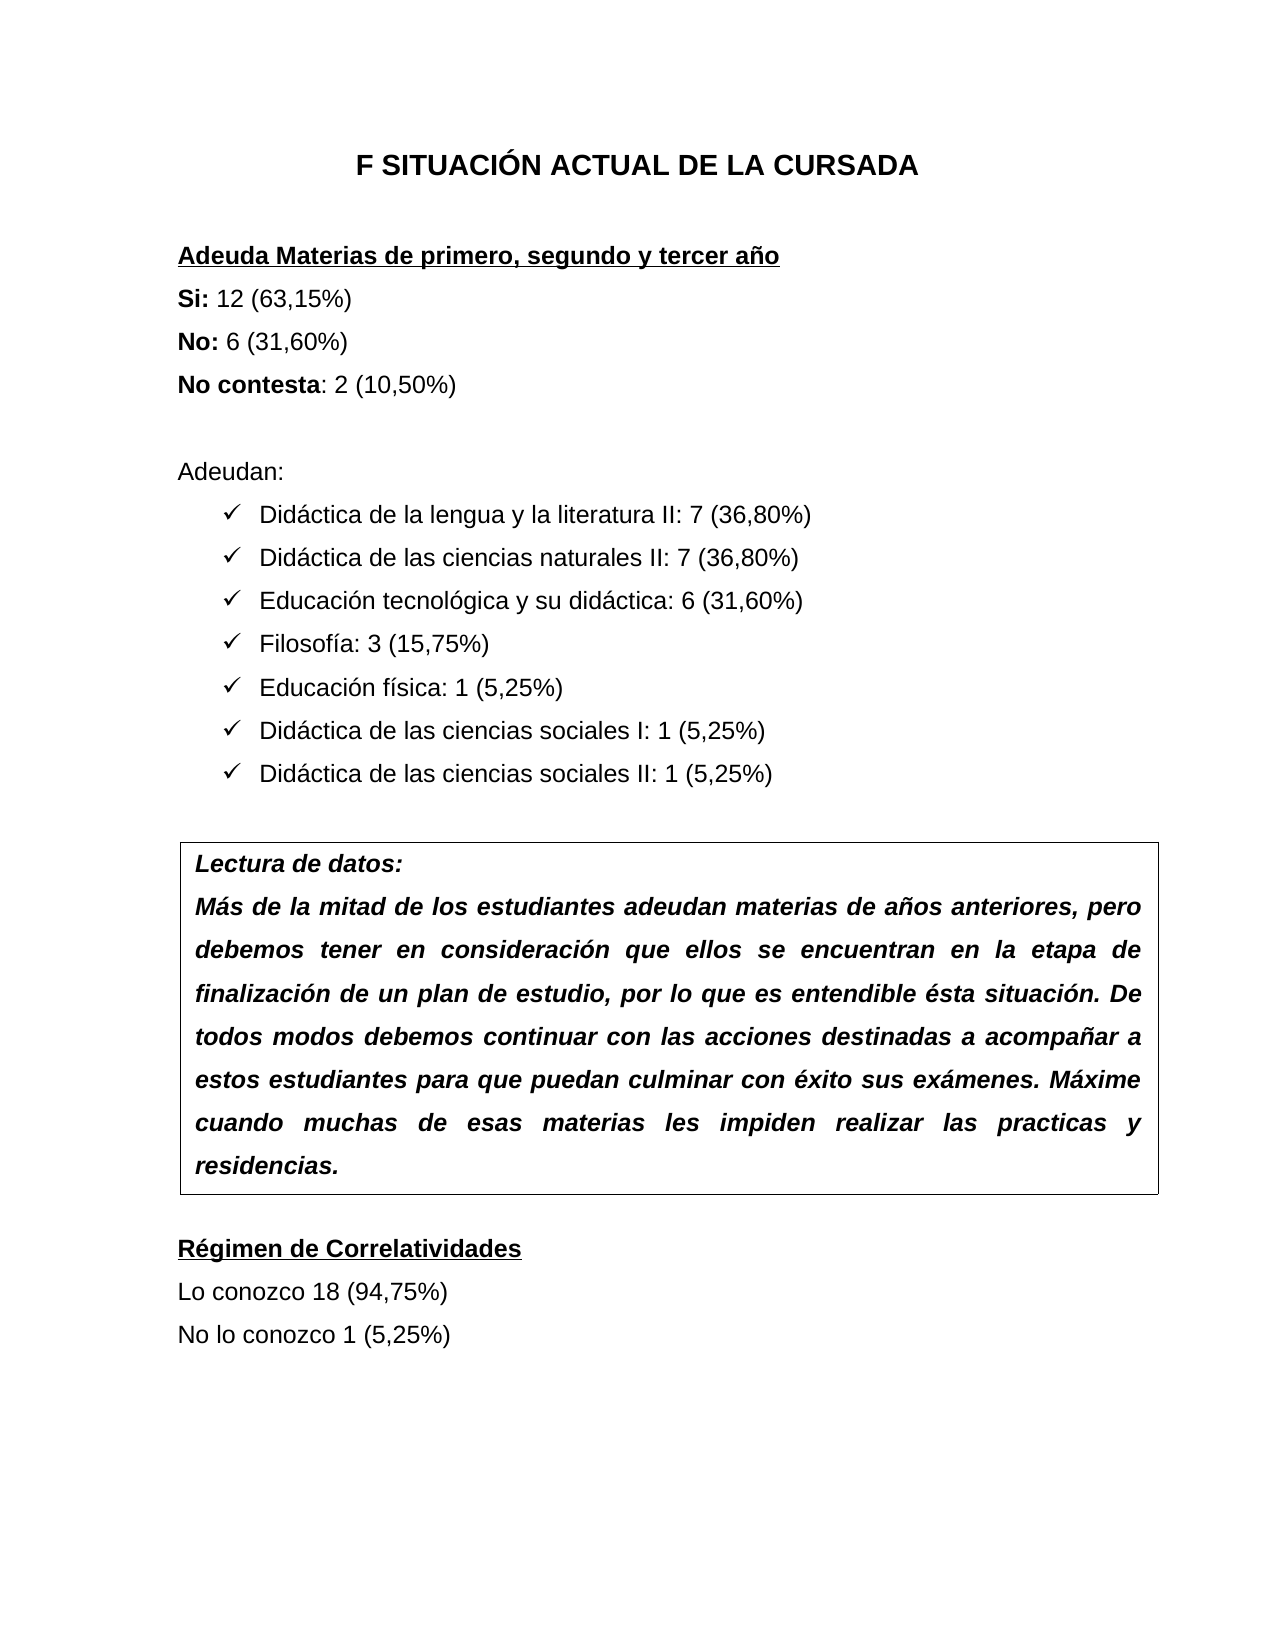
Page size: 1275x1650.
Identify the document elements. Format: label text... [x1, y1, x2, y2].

text No contesta: 2 (10,50%) [177, 370, 1098, 399]
list Educación tecnológica y su didáctica: 6 (31,60%) [222, 586, 1098, 615]
text Régimen de Correlatividades [177, 1234, 1098, 1262]
list Didáctica de las ciencias naturales II: 7 (36,80%) [222, 543, 1098, 572]
list Didáctica de las ciencias sociales II: 1 (5,25%) [222, 759, 1098, 788]
text No: 6 (31,60%) [177, 327, 1098, 356]
text Adeudan: [177, 457, 1098, 485]
list Educación física: 1 (5,25%) [222, 673, 1098, 702]
list Filosofía: 3 (15,75%) [222, 629, 1098, 658]
text No lo conozco 1 (5,25%) [177, 1320, 1098, 1349]
list Didáctica de la lengua y la literatura II: 7 (36,80%) [222, 500, 1098, 529]
list Didáctica de las ciencias sociales I: 1 (5,25%) [222, 716, 1098, 745]
text F SITUACIÓN ACTUAL DE LA CURSADA [177, 148, 1098, 181]
text Si: 12 (63,15%) [177, 284, 1098, 313]
text Lo conozco 18 (94,75%) [177, 1277, 1098, 1306]
text Adeuda Materias de primero, segundo y tercer año [177, 241, 1098, 270]
